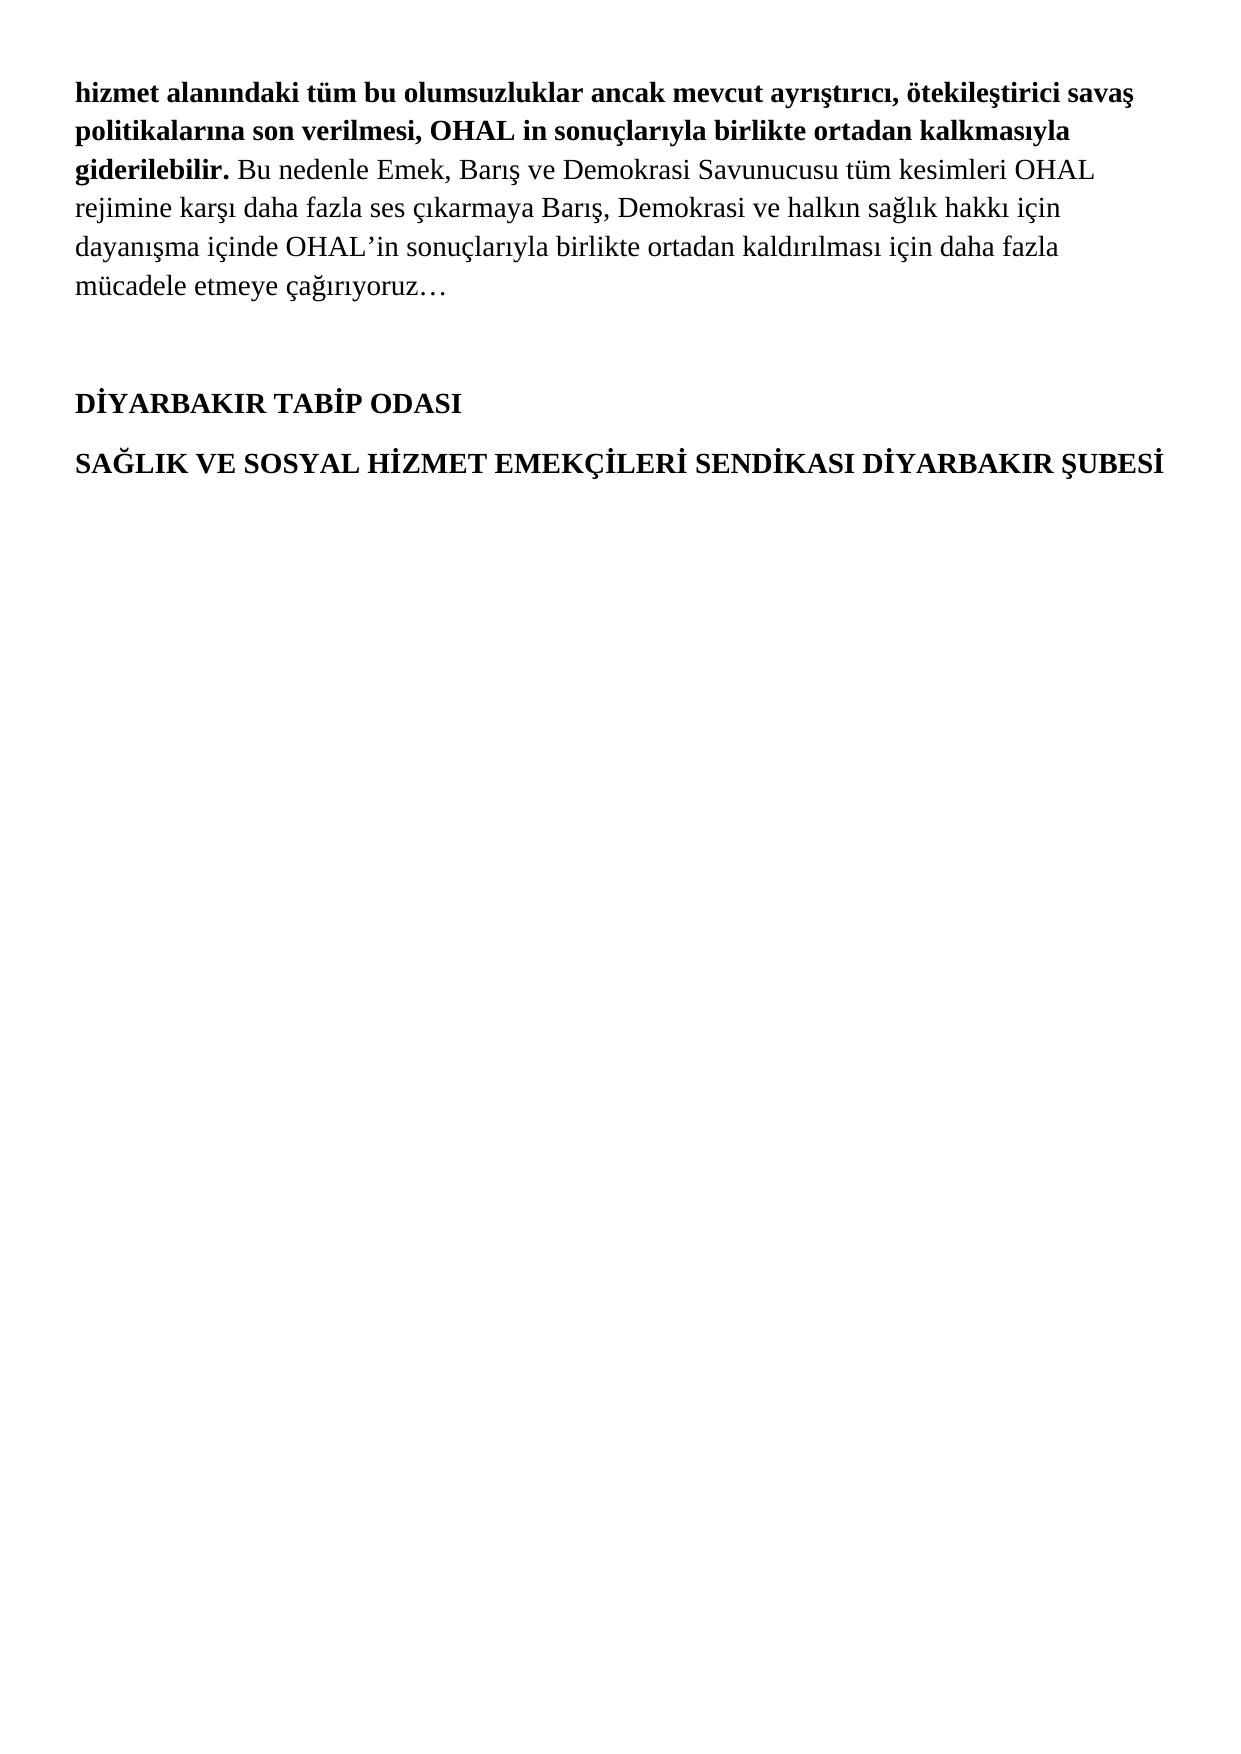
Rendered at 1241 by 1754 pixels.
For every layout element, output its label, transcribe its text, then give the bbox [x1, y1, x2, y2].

text DİYARBAKIR TABİP ODASI [75, 386, 1165, 420]
text SAĞLIK VE SOSYAL HİZMET EMEKÇİLERİ SENDİKASI DİYARBAKIR ŞUBESİ [75, 446, 1165, 479]
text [75, 75, 1165, 301]
